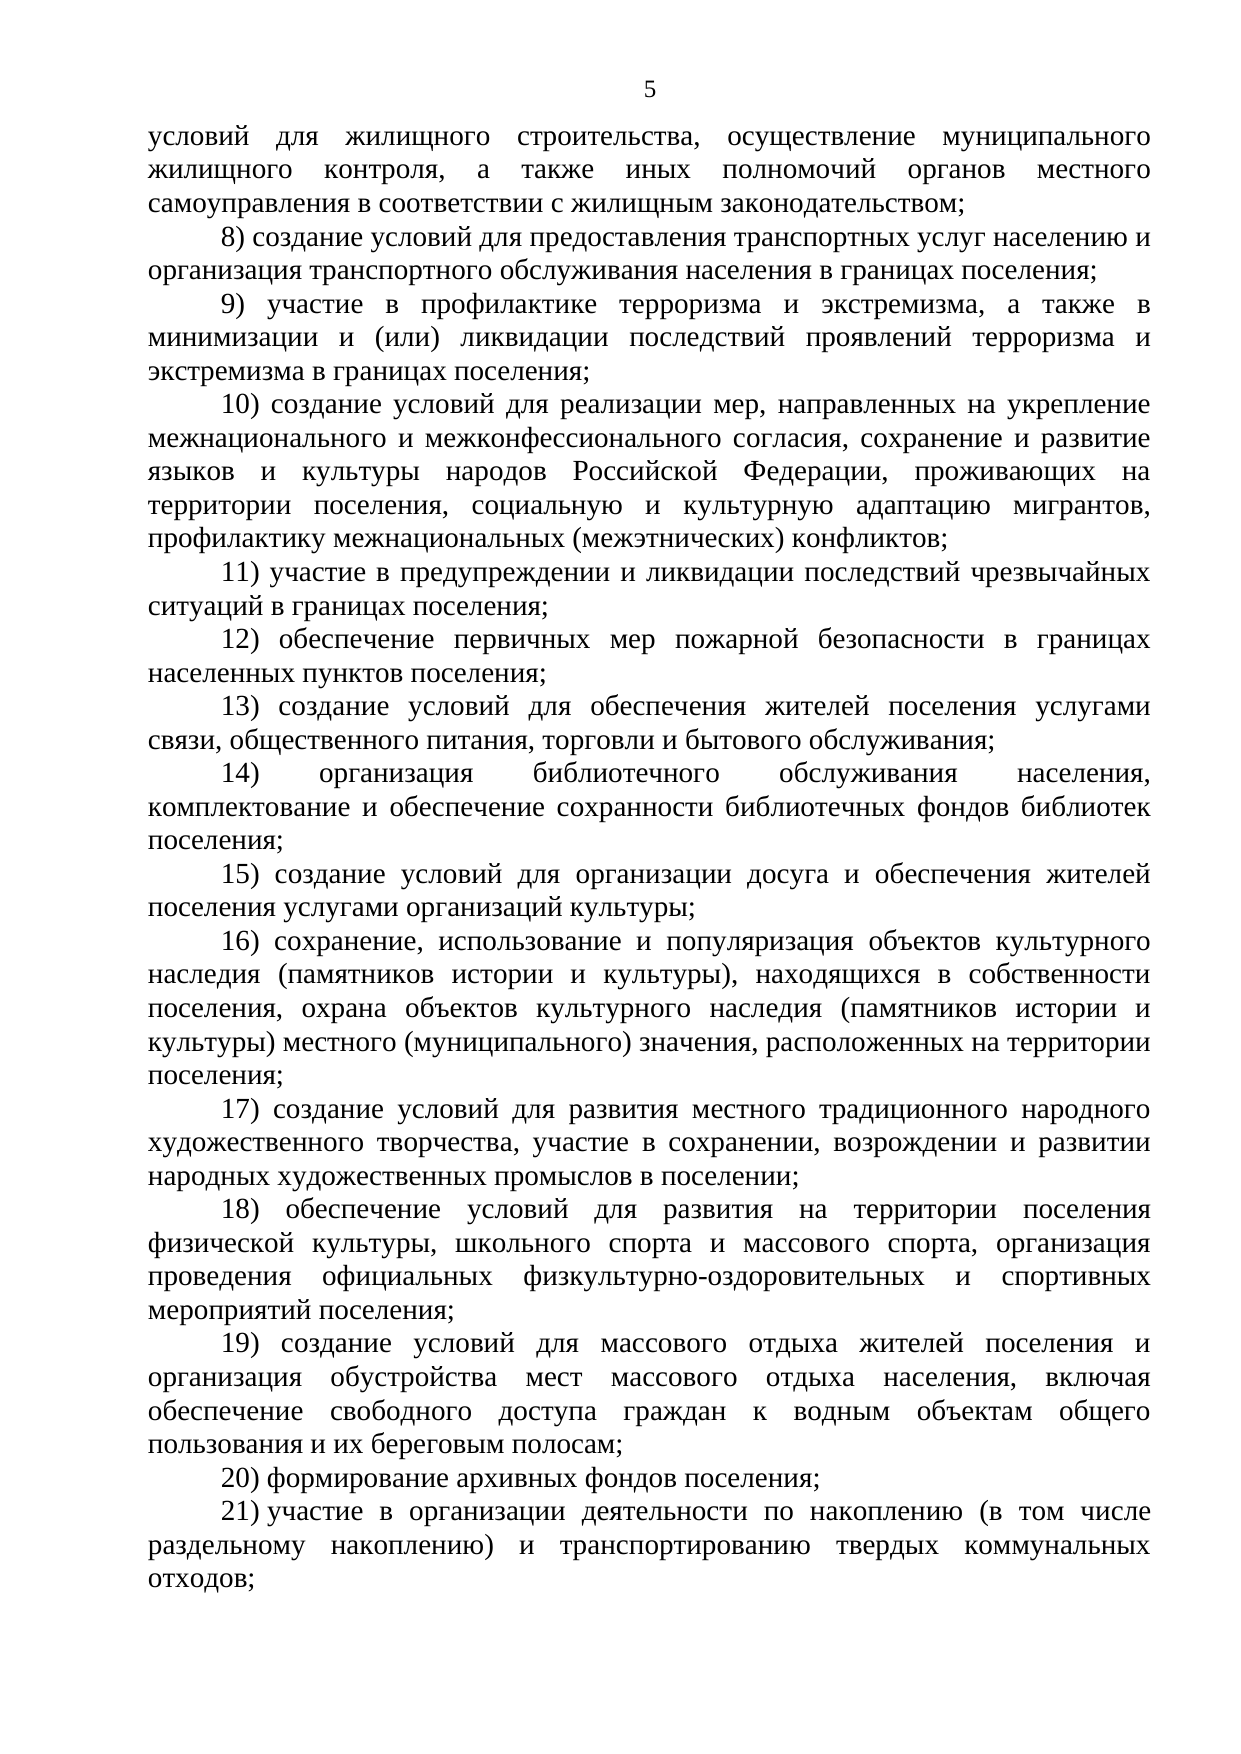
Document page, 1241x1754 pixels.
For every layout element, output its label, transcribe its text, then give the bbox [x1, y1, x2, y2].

text 10) создание условий для реализации мер, направленных на укрепление межнационального и межконфессионального согласия, сохранение и развитие языков и культуры народов Российской Федерации, проживающих на территории поселения, социальную и культурную адаптацию мигрантов, профилактику межнациональных (межэтнических) конфликтов; [148, 386, 1152, 554]
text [148, 118, 1152, 219]
text 12) обеспечение первичных мер пожарной безопасности в границах населенных пунктов поселения; [148, 621, 1152, 688]
text 17) создание условий для развития местного традиционного народного художественного творчества, участие в сохранении, возрождении и развитии народных художественных промыслов в поселении; [148, 1091, 1152, 1191]
text 14) организация библиотечного обслуживания населения, комплектование и обеспечение сохранности библиотечных фондов библиотек поселения; [148, 755, 1152, 856]
text 15) создание условий для организации досуга и обеспечения жителей поселения услугами организаций культуры; [148, 856, 1152, 923]
text 8) создание условий для предоставления транспортных услуг населению и организация транспортного обслуживания населения в границах поселения; [148, 219, 1152, 286]
text 18) обеспечение условий для развития на территории поселения физической культуры, школьного спорта и массового спорта, организация проведения официальных физкультурно-оздоровительных и спортивных мероприятий поселения; [148, 1191, 1152, 1326]
text 11) участие в предупреждении и ликвидации последствий чрезвычайных ситуаций в границах поселения; [148, 554, 1152, 621]
text 16) сохранение, использование и популяризация объектов культурного наследия (памятников истории и культуры), находящихся в собственности поселения, охрана объектов культурного наследия (памятников истории и культуры) местного (муниципального) значения, расположенных на территории поселения; [148, 923, 1152, 1091]
text 20) формирование архивных фондов поселения; [148, 1460, 1152, 1493]
text 13) создание условий для обеспечения жителей поселения услугами связи, общественного питания, торговли и бытового обслуживания; [148, 688, 1152, 755]
text 21) участие в организации деятельности по накоплению (в том числе раздельному накоплению) и транспортированию твердых коммунальных отходов; [148, 1493, 1152, 1594]
text 19) создание условий для массового отдыха жителей поселения и организация обустройства мест массового отдыха населения, включая обеспечение свободного доступа граждан к водным объектам общего пользования и их береговым полосам; [148, 1326, 1152, 1460]
text 9) участие в профилактике терроризма и экстремизма, а также в минимизации и (или) ликвидации последствий проявлений терроризма и экстремизма в границах поселения; [148, 286, 1152, 386]
